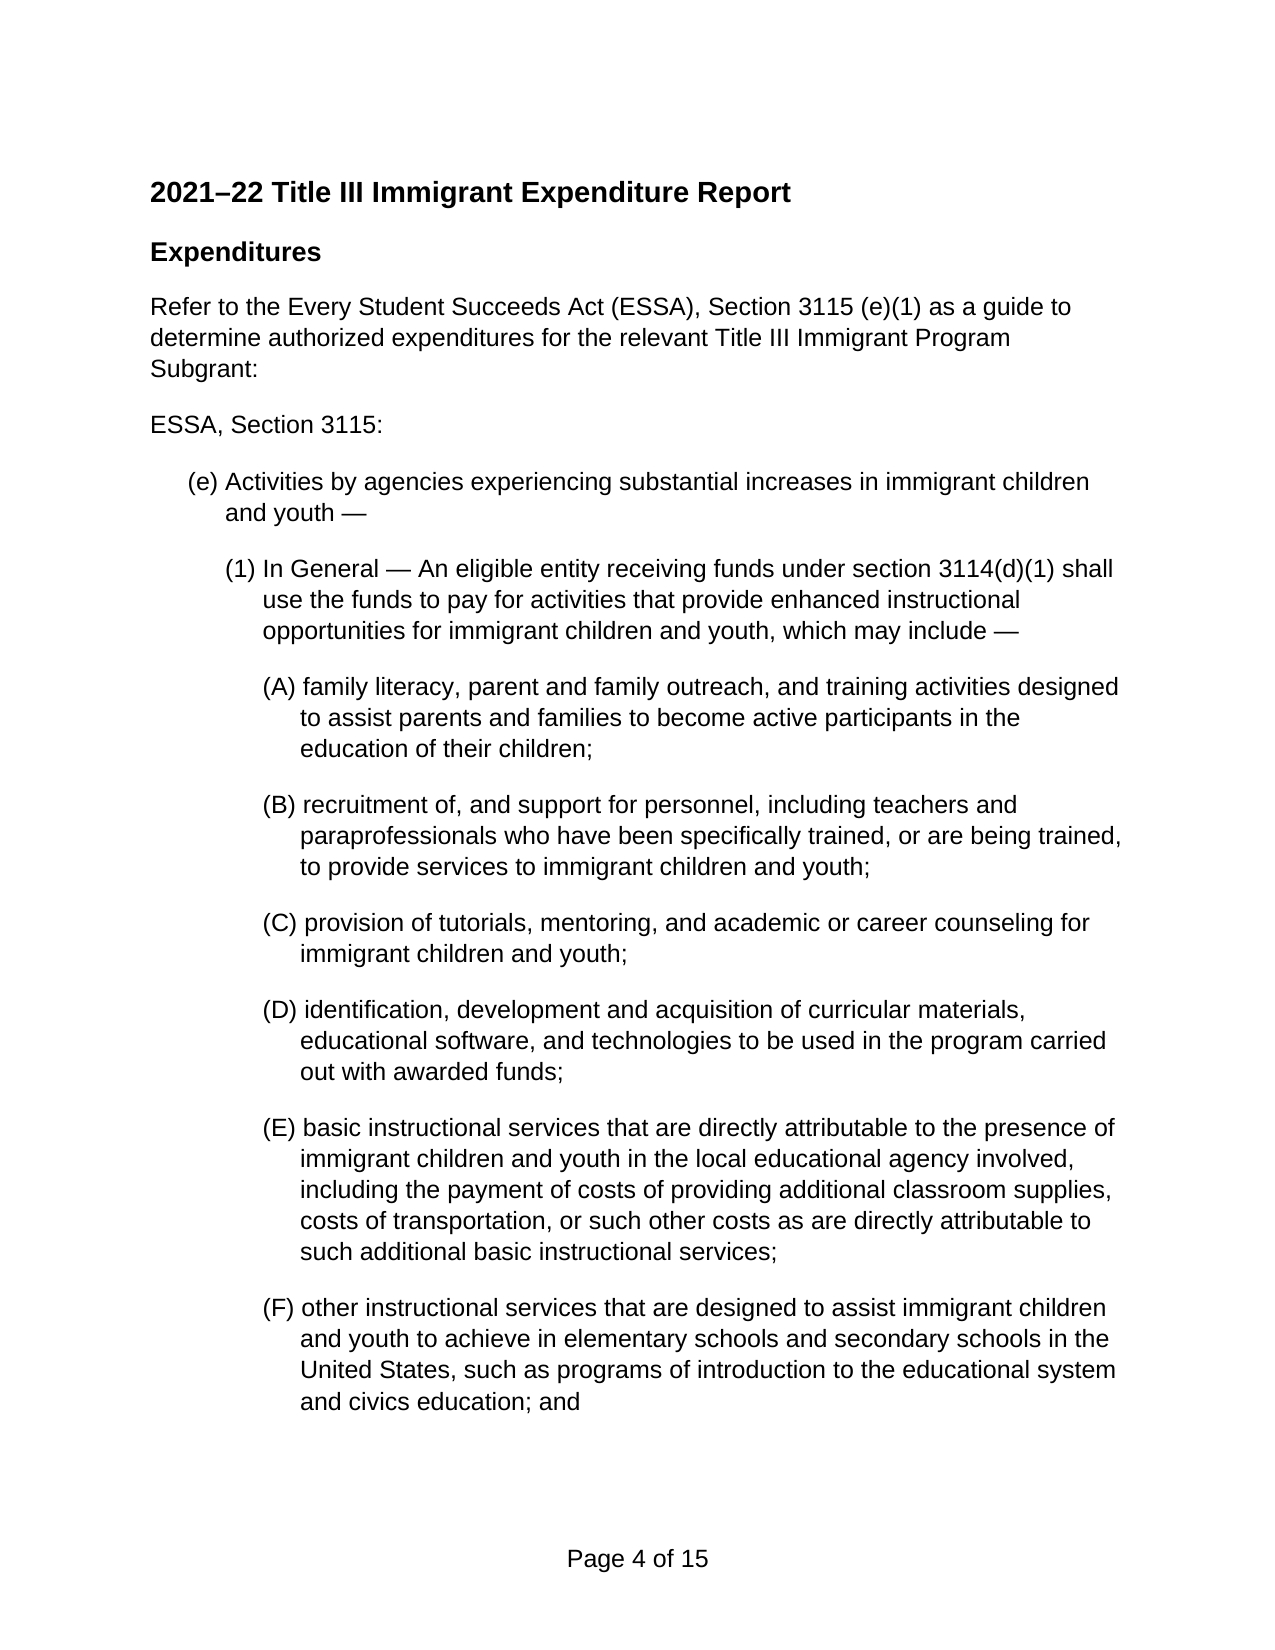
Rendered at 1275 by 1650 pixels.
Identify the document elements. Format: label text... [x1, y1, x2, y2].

subtitle Expenditures [150, 236, 1125, 267]
text (1) In General — An eligible entity receiving funds under section 3114(d)(1) shall use the funds to pay for activities that provide enhanced instructional opportunities for immigrant children and youth, which may include — [225, 554, 1125, 644]
text (F) other instructional services that are designed to assist immigrant children and youth to achieve in elementary schools and secondary schools in the United States, such as programs of introduction to the educational system and civics education; and [262, 1293, 1125, 1415]
text Refer to the Every Student Succeeds Act (ESSA), Section 3115 (e)(1) as a guide to determine authorized expenditures for the relevant Title III Immigrant Program Subgrant: [150, 292, 1125, 383]
subtitle 2021–22 Title III Immigrant Expenditure Report [150, 175, 1125, 208]
text (e) Activities by agencies experiencing substantial increases in immigrant children and youth — [187, 467, 1125, 526]
text (E) basic instructional services that are directly attributable to the presence of immigrant children and youth in the local educational agency involved, including the payment of costs of providing additional classroom supplies, costs of transportation, or such other costs as are directly attributable to such additional basic instructional services; [262, 1113, 1125, 1266]
text (C) provision of tutorials, mentoring, and academic or career counseling for immigrant children and youth; [262, 908, 1125, 968]
text ESSA, Section 3115: [150, 411, 1125, 439]
text (D) identification, development and acquisition of curricular materials, educational software, and technologies to be used in the program carried out with awarded funds; [262, 995, 1125, 1086]
text (B) recruitment of, and support for personnel, including teachers and paraprofessionals who have been specifically trained, or are being trained, to provide services to immigrant children and youth; [262, 790, 1125, 881]
text (A) family literacy, parent and family outreach, and training activities designed to assist parents and families to become active participants in the education of their children; [262, 672, 1125, 763]
